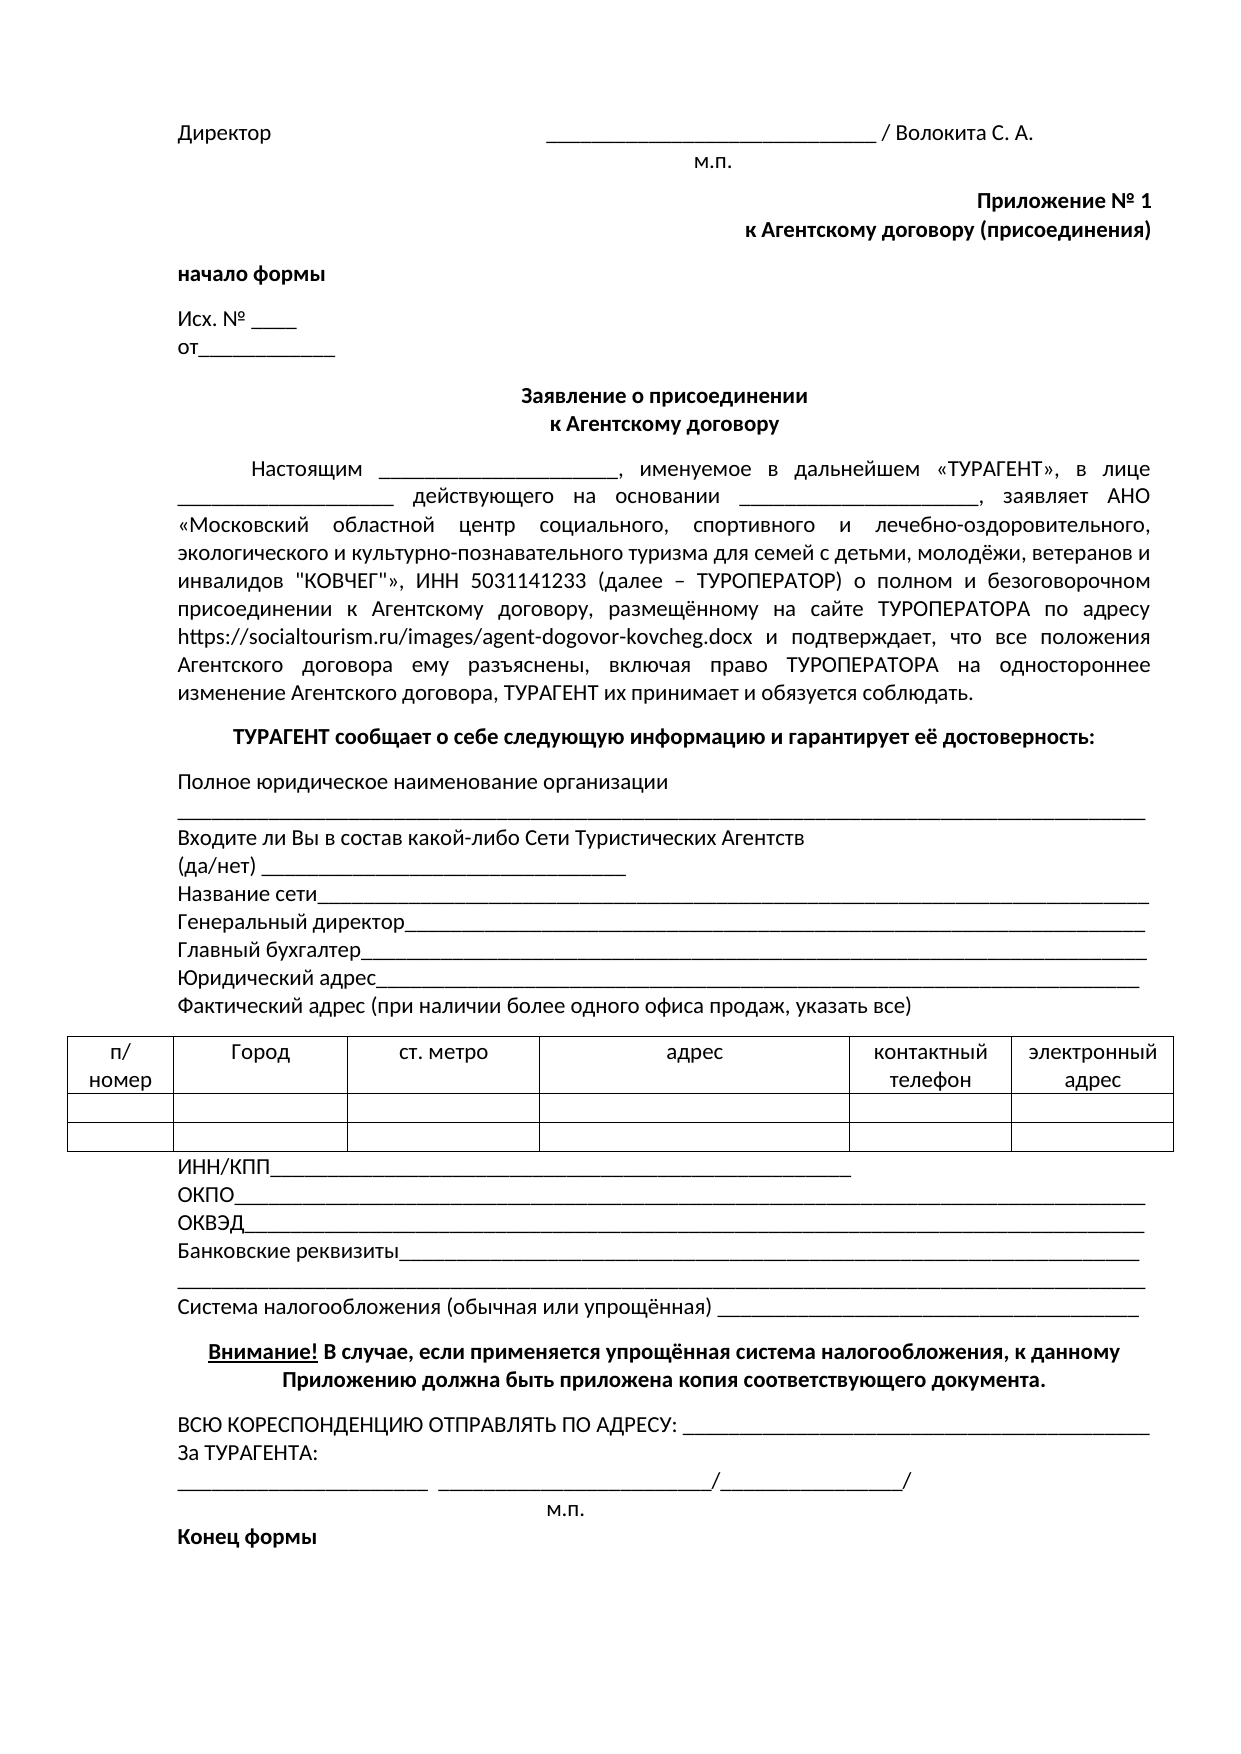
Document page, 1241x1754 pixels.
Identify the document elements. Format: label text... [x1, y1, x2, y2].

table_cell [850, 1094, 1011, 1122]
table_cell [540, 1094, 849, 1122]
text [177, 118, 1152, 174]
text ВСЮ КОРЕСПОНДЕНЦИЮ ОТПРАВЛЯТЬ ПО АДРЕСУ: _________________________________________ За ТУРАГЕНТА: ______________________ ________________________/________________/ м.п. [177, 1410, 1152, 1522]
table_cell [174, 1094, 347, 1122]
text Внимание! В случае, если применяется упрощённая система налогообложения, к данному Приложению должна быть приложена копия соответствующего документа. [177, 1337, 1152, 1393]
table_cell [68, 1094, 173, 1122]
table_header контактный телефон [850, 1037, 1011, 1093]
table_header п/номер [68, 1037, 173, 1093]
text Заявление о присоединении к Агентскому договору [177, 381, 1152, 437]
table_header ст. метро [348, 1037, 539, 1093]
text Конец формы [177, 1522, 1152, 1578]
text ТУРАГЕНТ сообщает о себе следующую информацию и гарантирует её достоверность: [177, 722, 1152, 751]
text начало формы [177, 259, 1152, 287]
text Настоящим _____________________, именуемое в дальнейшем «ТУРАГЕНТ», в лице ___________________ действующего на основании _____________________, заявляет АНО «Московский областной центр социального, спортивного и лечебно-оздоровительного, экологического и культурно-познавательного туризма для семей с детьми, молодёжи, ветеранов и инвалидов "КОВЧЕГ"», ИНН 5031141233 (далее – ТУРОПЕРАТОР) о полном и безоговорочном присоединении к Агентскому договору, размещённому на сайте ТУРОПЕРАТОРА по адресу https://socialtourism.ru/images/agent-dogovor-kovcheg.docx и подтверждает, что все положения Агентского договора ему разъяснены, включая право ТУРОПЕРАТОРА на одностороннее изменение Агентского договора, ТУРАГЕНТ их принимает и обязуется соблюдать. [177, 454, 1152, 706]
table_cell [68, 1123, 173, 1151]
table_cell [348, 1094, 539, 1122]
table_cell [850, 1123, 1011, 1151]
table_header Город [174, 1037, 347, 1093]
table_cell [174, 1123, 347, 1151]
table_cell [1012, 1123, 1173, 1151]
text ИНН/КПП___________________________________________________ ОКПО________________________________________________________________________________ ОКВЭД_______________________________________________________________________________ Банковские реквизиты_________________________________________________________________ _____________________________________________________________________________________ Система налогообложения (обычная или упрощённая) _____________________________________ [177, 1152, 1152, 1320]
table_cell [348, 1123, 539, 1151]
table_cell [1012, 1094, 1173, 1122]
table_header электронный адрес [1012, 1037, 1173, 1093]
text Приложение № 1 к Агентскому договору (присоединения) [177, 187, 1152, 243]
table_cell [540, 1123, 849, 1151]
text Полное юридическое наименование организации _____________________________________________________________________________________ Входите ли Вы в состав какой-либо Сети Туристических Агентств (да/нет) ________________________________ Название сети_________________________________________________________________________ Генеральный директор_________________________________________________________________ Главный бухгалтер_____________________________________________________________________ Юридический адрес___________________________________________________________________ Фактический адрес (при наличии более одного офиса продаж, указать все) [177, 767, 1152, 1019]
table_header адрес [540, 1037, 849, 1093]
text Исх. № ____ от____________ [177, 304, 1152, 360]
